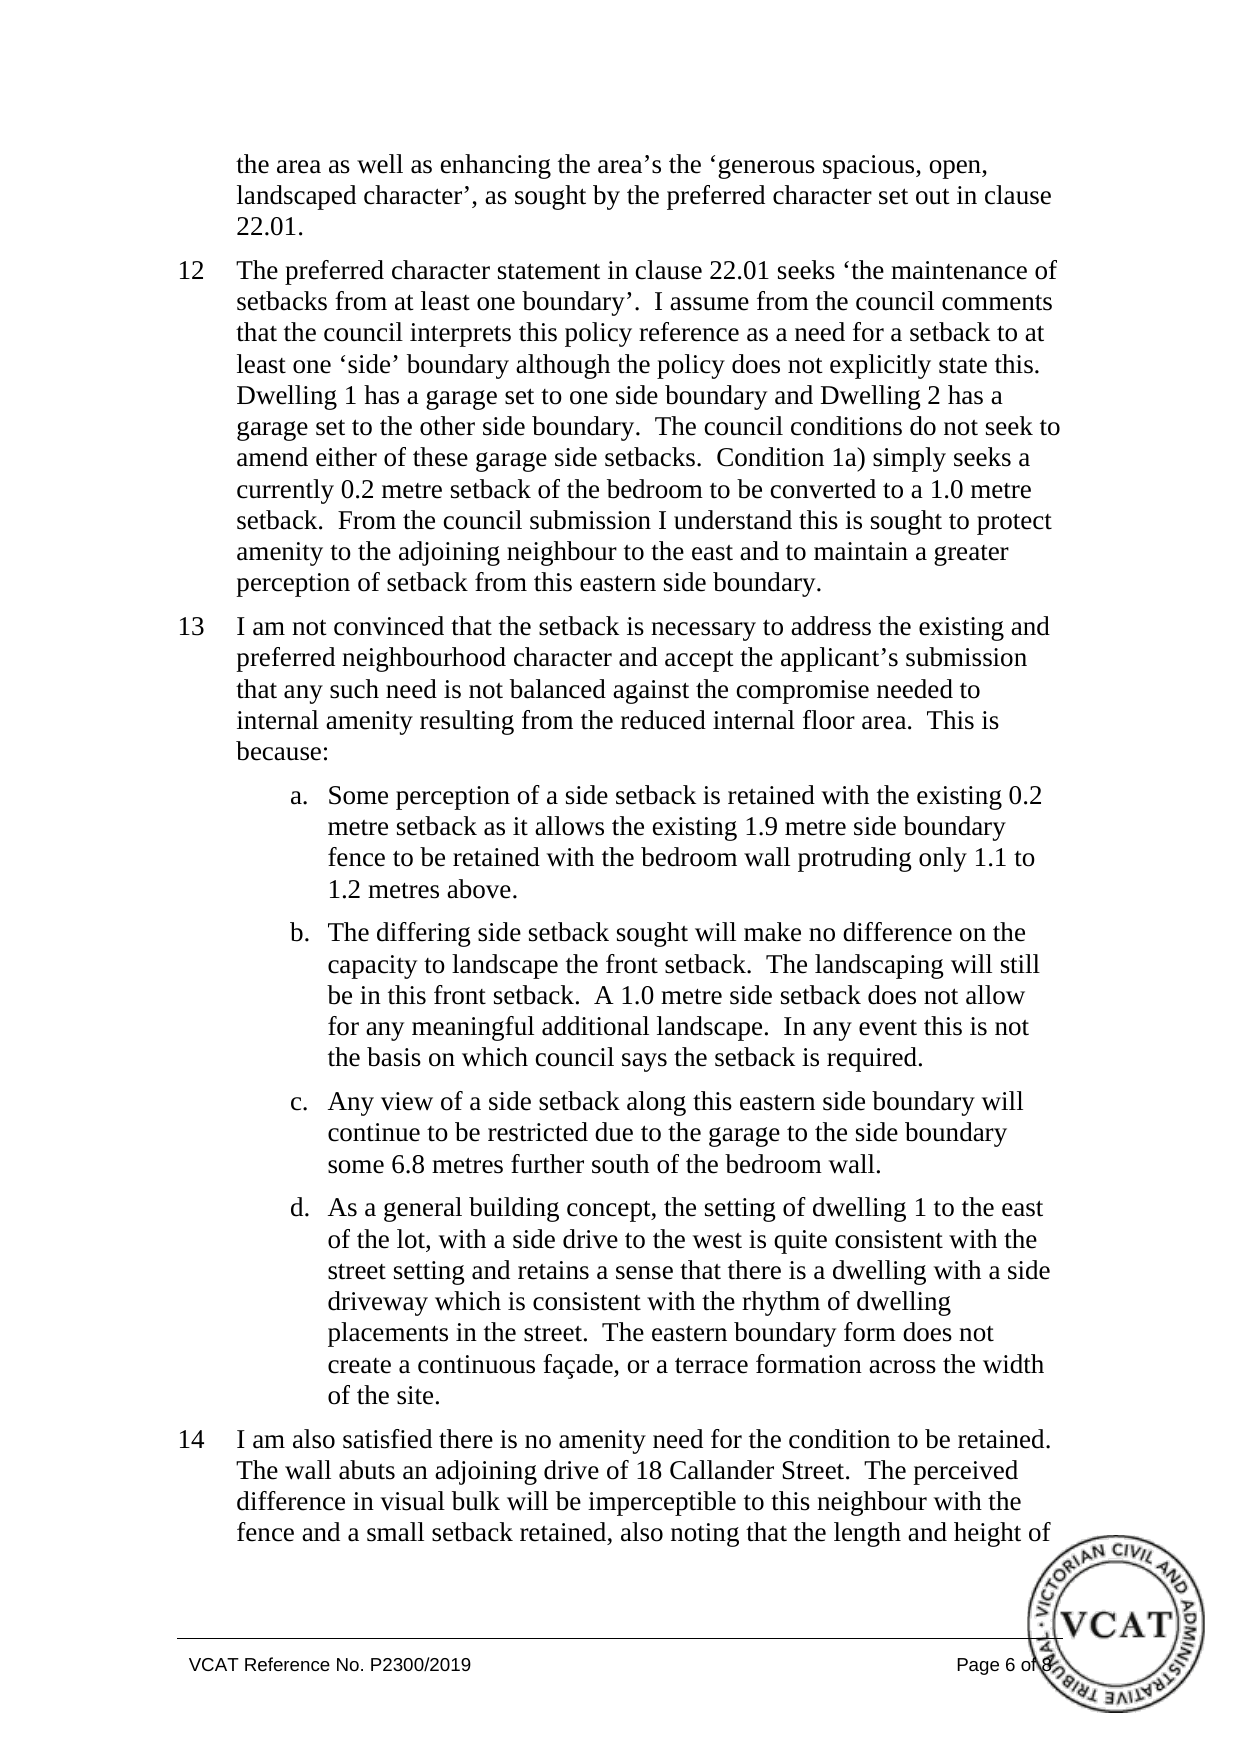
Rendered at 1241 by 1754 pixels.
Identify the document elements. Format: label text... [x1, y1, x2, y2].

list Any view of a side setback along this eastern side boundary will continue to be restricted due to the garage to the side boundary some 6.8 metres further south of the bedroom wall. [290, 1085, 1063, 1179]
text I am not convinced that the setback is necessary to address the existing and preferred neighbourhood character and accept the applicant’s submission that any such need is not balanced against the compromise needed to internal amenity resulting from the reduced internal floor area. This is because: [177, 610, 1063, 766]
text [177, 1423, 1063, 1548]
text The preferred character statement in clause 22.01 seeks ‘the maintenance of setbacks from at least one boundary’. I assume from the council comments that the council interprets this policy reference as a need for a setback to at least one ‘side’ boundary although the policy does not explicitly state this. Dwelling 1 has a garage set to one side boundary and Dwelling 2 has a garage set to the other side boundary. The council conditions do not seek to amend either of these garage side setbacks. Condition 1a) simply seeks a currently 0.2 metre setback of the bedroom to be converted to a 1.0 metre setback. From the council submission I understand this is sought to protect amenity to the adjoining neighbour to the east and to maintain a greater perception of setback from this eastern side boundary. [177, 254, 1063, 598]
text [177, 148, 1063, 241]
list Some perception of a side setback is retained with the existing 0.2 metre setback as it allows the existing 1.9 metre side boundary fence to be retained with the bedroom wall protruding only 1.1 to 1.2 metres above. [290, 779, 1063, 904]
list The differing side setback sought will make no difference on the capacity to landscape the front setback. The landscaping will still be in this front setback. A 1.0 metre side setback does not allow for any meaningful additional landscape. In any event this is not the basis on which council says the setback is required. [290, 916, 1063, 1073]
picture [1027, 1535, 1205, 1713]
list As a general building concept, the setting of dwelling 1 to the east of the lot, with a side drive to the west is quite consistent with the street setting and retains a sense that there is a dwelling with a side driveway which is consistent with the rhythm of dwelling placements in the street. The eastern boundary form does not create a continuous façade, or a terrace formation across the width of the site. [290, 1191, 1063, 1410]
